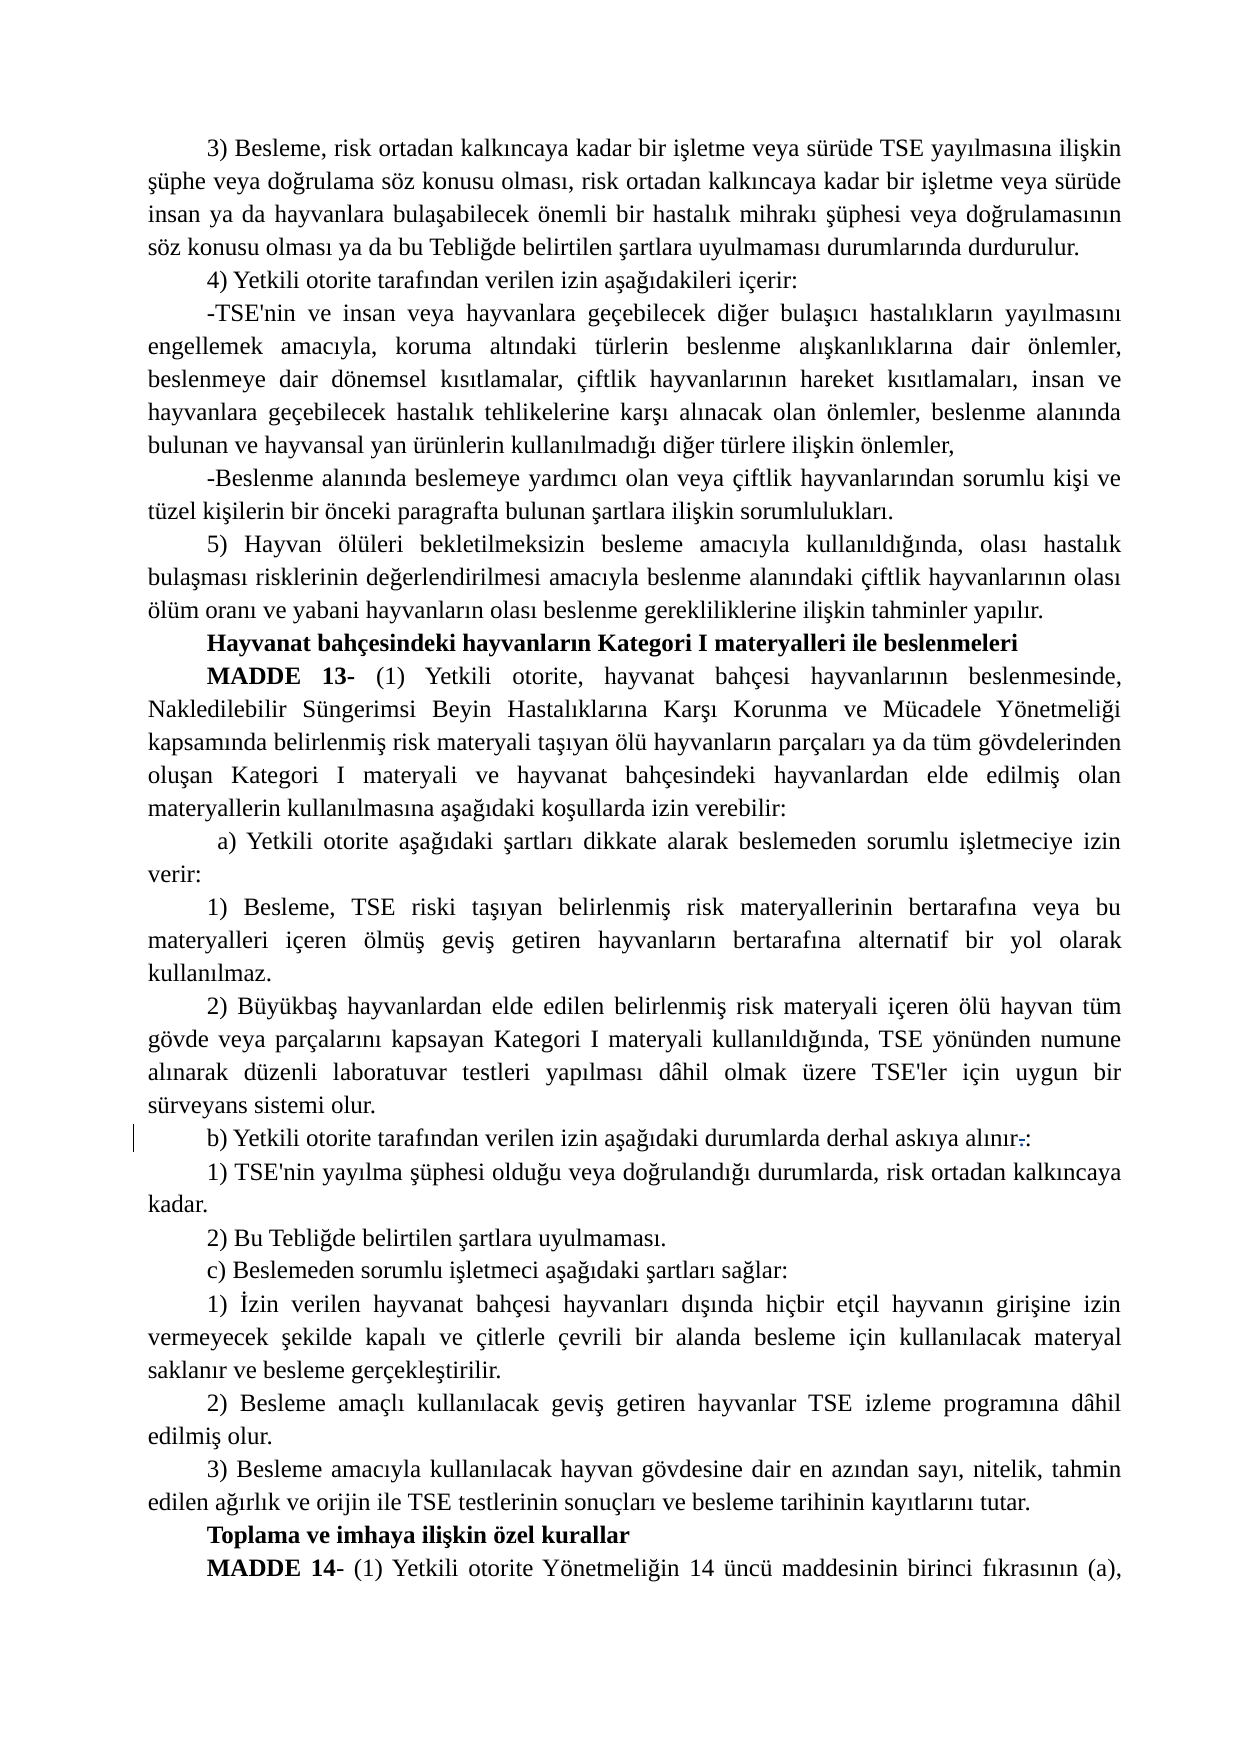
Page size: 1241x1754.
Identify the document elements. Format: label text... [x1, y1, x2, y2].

text a) Yetkili otorite aşağıdaki şartları dikkate alarak beslemeden sorumlu işletmeciye izin verir: [148, 826, 1122, 888]
text 4) Yetkili otorite tarafından verilen izin aşağıdakileri içerir: [148, 265, 1122, 294]
text -Beslenme alanında beslemeye yardımcı olan veya çiftlik hayvanlarından sorumlu kişi ve tüzel kişilerin bir önceki paragrafta bulunan şartlara ilişkin sorumlulukları. [148, 463, 1122, 525]
text 3) Besleme, risk ortadan kalkıncaya kadar bir işletme veya sürüde TSE yayılmasına ilişkin şüphe veya doğrulama söz konusu olması, risk ortadan kalkıncaya kadar bir işletme veya sürüde insan ya da hayvanlara bulaşabilecek önemli bir hastalık mihrakı şüphesi veya doğrulamasının söz konusu olması ya da bu Tebliğde belirtilen şartlara uyulmaması durumlarında durdurulur. [148, 133, 1122, 261]
text MADDE 13- (1) Yetkili otorite, hayvanat bahçesi hayvanlarının beslenmesinde, Nakledilebilir Süngerimsi Beyin Hastalıklarına Karşı Korunma ve Mücadele Yönetmeliği kapsamında belirlenmiş risk materyali taşıyan ölü hayvanların parçaları ya da tüm gövdelerinden oluşan Kategori I materyali ve hayvanat bahçesindeki hayvanlardan elde edilmiş olan materyallerin kullanılmasına aşağıdaki koşullarda izin verebilir: [148, 661, 1122, 822]
text Toplama ve imhaya ilişkin özel kurallar [148, 1520, 1122, 1548]
text Hayvanat bahçesindeki hayvanların Kategori I materyalleri ile beslenmeleri [148, 628, 1122, 657]
text 2) Büyükbaş hayvanlardan elde edilen belirlenmiş risk materyali içeren ölü hayvan tüm gövde veya parçalarını kapsayan Kategori I materyali kullanıldığında, TSE yönünden numune alınarak düzenli laboratuvar testleri yapılması dâhil olmak üzere TSE'ler için uygun bir sürveyans sistemi olur. [148, 991, 1122, 1119]
text 2) Bu Tebliğde belirtilen şartlara uyulmaması. [148, 1223, 1122, 1251]
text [148, 1553, 1122, 1582]
text 1) Besleme, TSE riski taşıyan belirlenmiş risk materyallerinin bertarafına veya bu materyalleri içeren ölmüş geviş getiren hayvanların bertarafına alternatif bir yol olarak kullanılmaz. [148, 892, 1122, 987]
text -TSE'nin ve insan veya hayvanlara geçebilecek diğer bulaşıcı hastalıkların yayılmasını engellemek amacıyla, koruma altındaki türlerin beslenme alışkanlıklarına dair önlemler, beslenmeye dair dönemsel kısıtlamalar, çiftlik hayvanlarının hareket kısıtlamaları, insan ve hayvanlara geçebilecek hastalık tehlikelerine karşı alınacak olan önlemler, beslenme alanında bulunan ve hayvansal yan ürünlerin kullanılmadığı diğer türlere ilişkin önlemler, [148, 298, 1122, 459]
text 2) Besleme amaçlı kullanılacak geviş getiren hayvanlar TSE izleme programına dâhil edilmiş olur. [148, 1388, 1122, 1449]
text 5) Hayvan ölüleri bekletilmeksizin besleme amacıyla kullanıldığında, olası hastalık bulaşması risklerinin değerlendirilmesi amacıyla beslenme alanındaki çiftlik hayvanlarının olası ölüm oranı ve yabani hayvanların olası beslenme gerekliliklerine ilişkin tahminler yapılır. [148, 529, 1122, 624]
text 3) Besleme amacıyla kullanılacak hayvan gövdesine dair en azından sayı, nitelik, tahmin edilen ağırlık ve orijin ile TSE testlerinin sonuçları ve besleme tarihinin kayıtlarını tutar. [148, 1454, 1122, 1516]
text 1) TSE'nin yayılma şüphesi olduğu veya doğrulandığı durumlarda, risk ortadan kalkıncaya kadar. [148, 1157, 1122, 1218]
text c) Beslemeden sorumlu işletmeci aşağıdaki şartları sağlar: [148, 1256, 1122, 1284]
text 1) İzin verilen hayvanat bahçesi hayvanları dışında hiçbir etçil hayvanın girişine izin vermeyecek şekilde kapalı ve çitlerle çevrili bir alanda besleme için kullanılacak materyal saklanır ve besleme gerçekleştirilir. [148, 1289, 1122, 1383]
text b) Yetkili otorite tarafından verilen izin aşağıdaki durumlarda derhal askıya alınır: [148, 1123, 1122, 1152]
